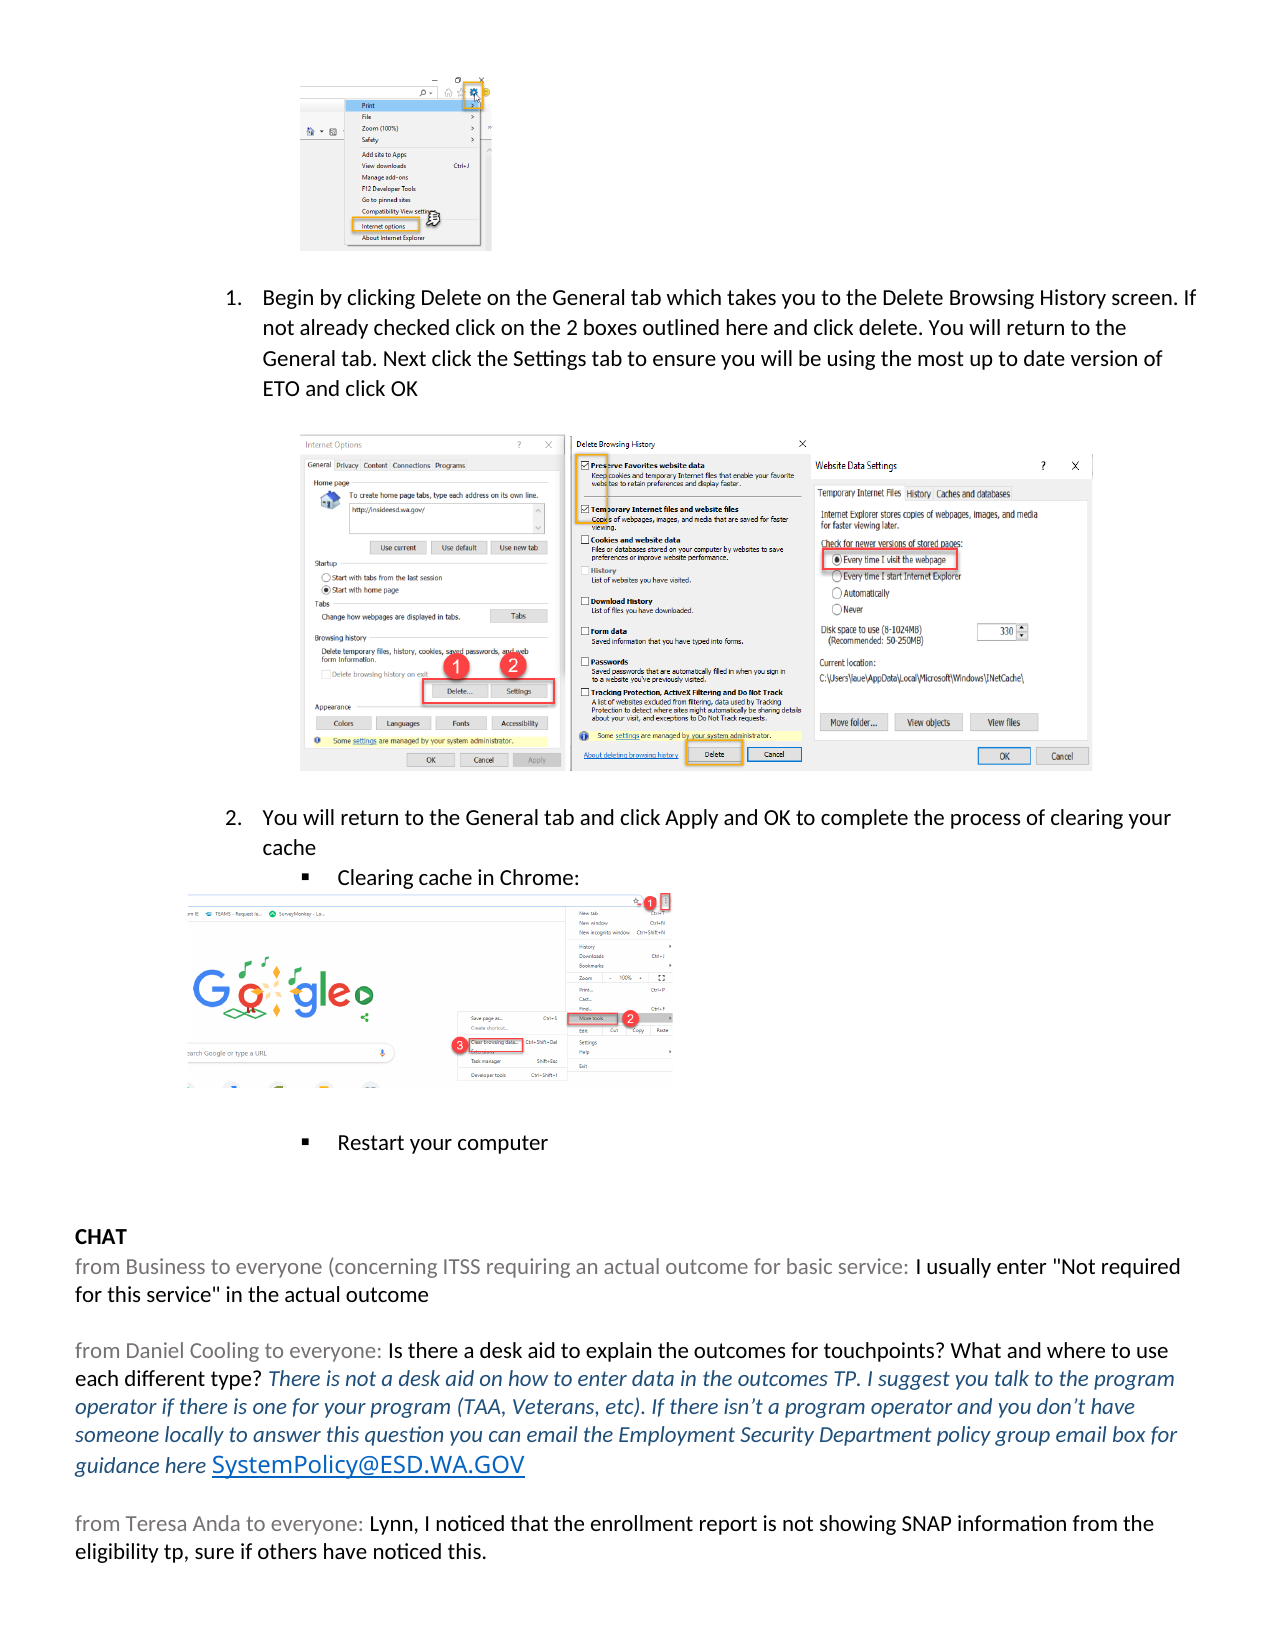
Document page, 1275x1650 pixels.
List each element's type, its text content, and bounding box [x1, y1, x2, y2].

list Begin by clicking Delete on the General tab which takes you to the Delete Browsing History screen. If not already checked click on the 2 boxes outlined here and click delete. You will return to the General tab. Next click the Settings tab to ensure you will be using the most up to date version of ETO and click OK [225, 283, 1200, 402]
text from Daniel Cooling to everyone: Is there a desk aid to explain the outcomes for touchpoints? What and where to use each different type? There is not a desk aid on how to enter data in the outcomes TP. I suggest you talk to the program operator if there is one for your program (TAA, Veterans, etc). If there isn’t a program operator and you don’t have someone locally to answer this question you can email the Employment Security Department policy group email box for guidance here SystemPolicy@ESD.WA.GOV [75, 1336, 1200, 1481]
list You will return to the General tab and click Apply and OK to complete the process of clearing your cache [225, 803, 1200, 861]
picture [570, 436, 1093, 771]
picture [300, 75, 492, 251]
picture [300, 434, 565, 771]
text CHAT [75, 1222, 1200, 1250]
list Clearing cache in Chrome: [300, 863, 1200, 891]
text from Business to everyone (concerning ITSS requiring an actual outcome for basic service: I usually enter "Not required for this service" in the actual outcome [75, 1252, 1200, 1308]
picture [187, 893, 673, 1088]
text from Teresa Anda to everyone: Lynn, I noticed that the enrollment report is not showing SNAP information from the eligibility tp, sure if others have noticed this. [75, 1509, 1200, 1565]
list Restart your computer [300, 1128, 1200, 1156]
